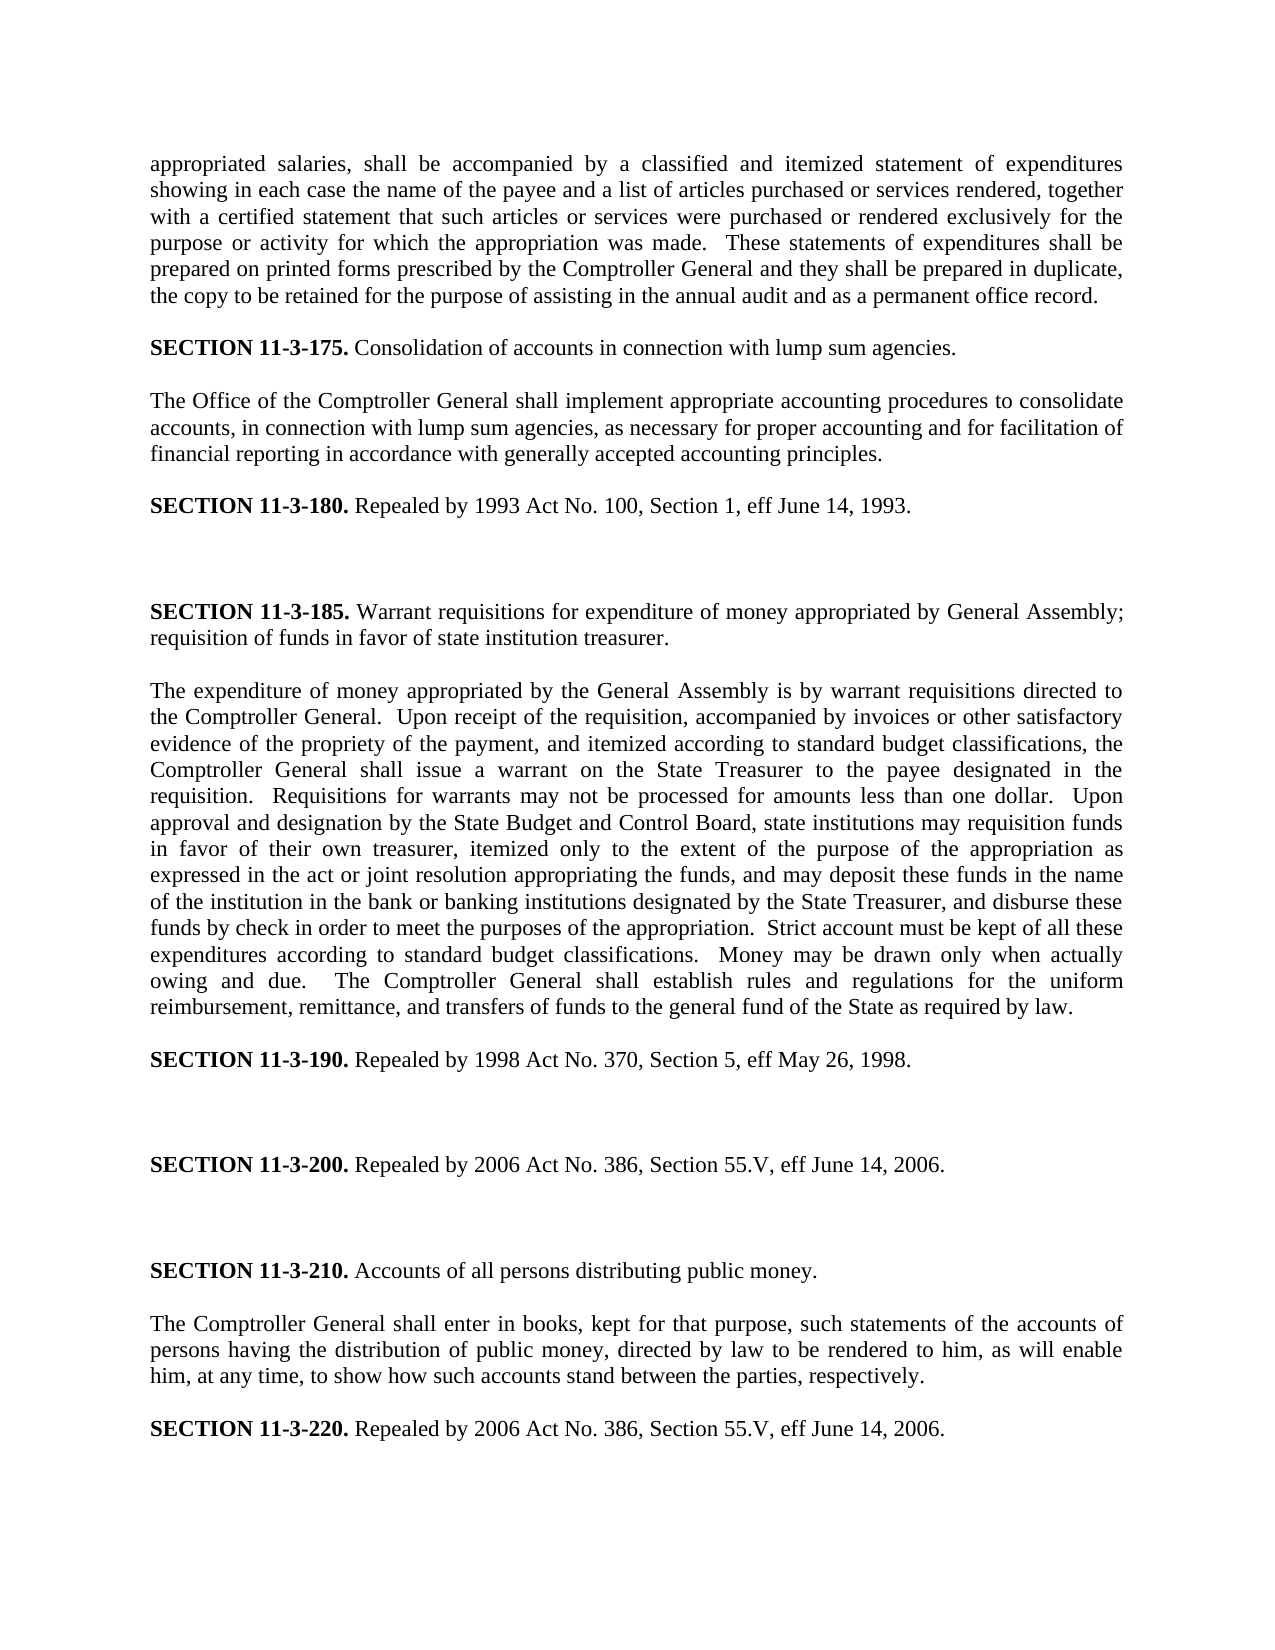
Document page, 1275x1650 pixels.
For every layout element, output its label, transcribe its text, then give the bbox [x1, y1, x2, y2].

text SECTION 11-3-210. Accounts of all persons distributing public money. [150, 1257, 1125, 1283]
text SECTION 11-3-185. Warrant requisitions for expenditure of money appropriated by General Assembly; requisition of funds in favor of state institution treasurer. [150, 598, 1125, 651]
text SECTION 11-3-180. Repealed by 1993 Act No. 100, Section 1, eff June 14, 1993. [150, 493, 1125, 519]
text The Office of the Comptroller General shall implement appropriate accounting procedures to consolidate accounts, in connection with lump sum agencies, as necessary for proper accounting and for facilitation of financial reporting in accordance with generally accepted accounting principles. [150, 387, 1125, 466]
text SECTION 11-3-220. Repealed by 2006 Act No. 386, Section 55.V, eff June 14, 2006. [150, 1415, 1125, 1441]
text SECTION 11-3-200. Repealed by 2006 Act No. 386, Section 55.V, eff June 14, 2006. [150, 1151, 1125, 1178]
text SECTION 11-3-190. Repealed by 1998 Act No. 370, Section 5, eff May 26, 1998. [150, 1046, 1125, 1072]
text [150, 150, 1125, 308]
text SECTION 11-3-175. Consolidation of accounts in connection with lump sum agencies. [150, 334, 1125, 361]
text The expenditure of money appropriated by the General Assembly is by warrant requisitions directed to the Comptroller General. Upon receipt of the requisition, accompanied by invoices or other satisfactory evidence of the propriety of the payment, and itemized according to standard budget classifications, the Comptroller General shall issue a warrant on the State Treasurer to the payee designated in the requisition. Requisitions for warrants may not be processed for amounts less than one dollar. Upon approval and designation by the State Budget and Control Board, state institutions may requisition funds in favor of their own treasurer, itemized only to the extent of the purpose of the appropriation as expressed in the act or joint resolution appropriating the funds, and may deposit these funds in the name of the institution in the bank or banking institutions designated by the State Treasurer, and disburse these funds by check in order to meet the purposes of the appropriation. Strict account must be kept of all these expenditures according to standard budget classifications. Money may be drawn only when actually owing and due. The Comptroller General shall establish rules and regulations for the uniform reimbursement, remittance, and transfers of funds to the general fund of the State as required by law. [150, 677, 1125, 1020]
text The Comptroller General shall enter in books, kept for that purpose, such statements of the accounts of persons having the distribution of public money, directed by law to be rendered to him, as will enable him, at any time, to show how such accounts stand between the parties, respectively. [150, 1309, 1125, 1389]
